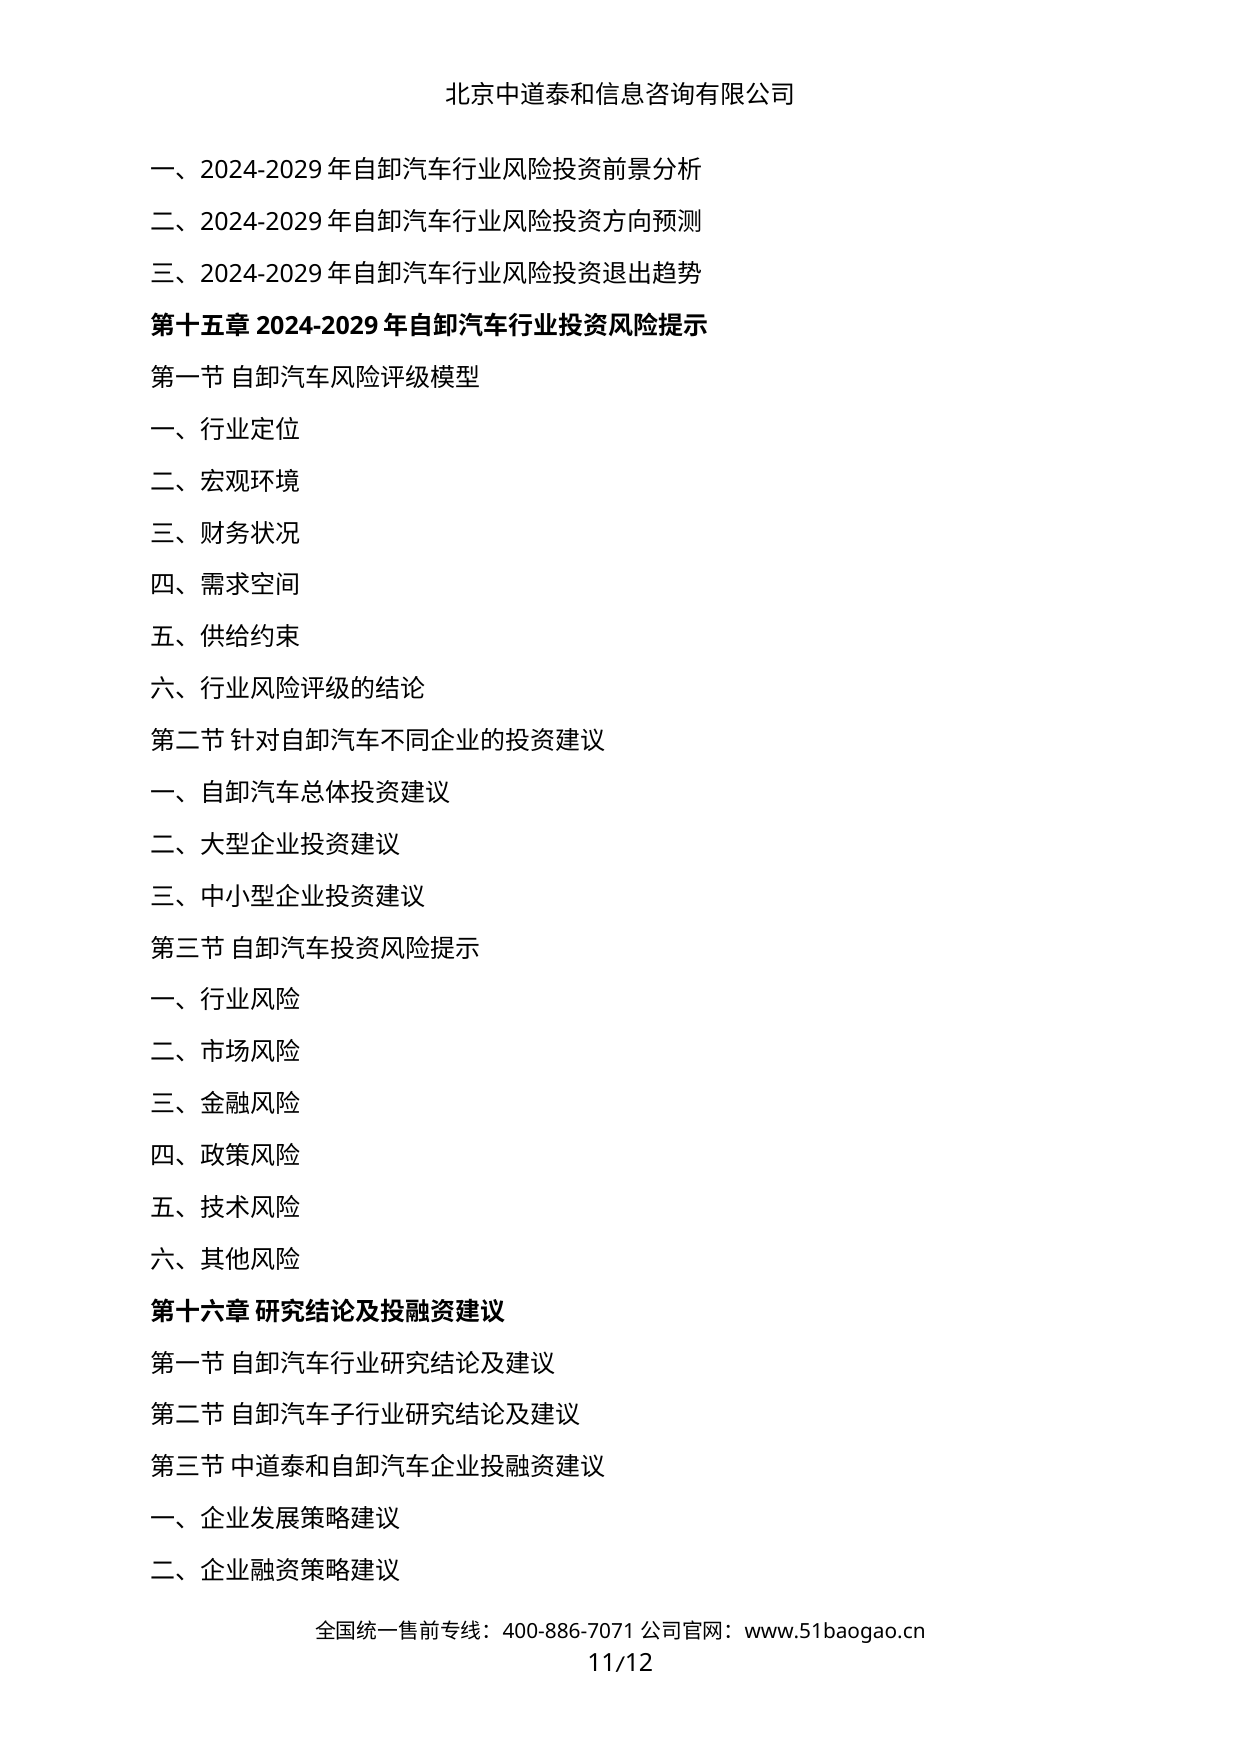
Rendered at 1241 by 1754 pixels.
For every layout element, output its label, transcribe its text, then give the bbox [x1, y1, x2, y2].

text 六、行业风险评级的结论 [150, 669, 1090, 705]
text 第二节 自卸汽车子行业研究结论及建议 [150, 1395, 1090, 1431]
text 第一节 自卸汽车风险评级模型 [150, 357, 1090, 394]
text 三、金融风险 [150, 1084, 1090, 1120]
text 第十六章 研究结论及投融资建议 [150, 1291, 1090, 1327]
text 二、市场风险 [150, 1032, 1090, 1068]
text 四、政策风险 [150, 1136, 1090, 1172]
text 五、供给约束 [150, 617, 1090, 653]
text 三、中小型企业投资建议 [150, 876, 1090, 912]
text 第三节 中道泰和自卸汽车企业投融资建议 [150, 1447, 1090, 1483]
text 二、宏观环境 [150, 461, 1090, 497]
text 一、行业风险 [150, 980, 1090, 1016]
text 一、自卸汽车总体投资建议 [150, 772, 1090, 809]
text 二、大型企业投资建议 [150, 824, 1090, 861]
text 一、2024-2029年自卸汽车行业风险投资前景分析 [150, 150, 1090, 186]
text 二、企业融资策略建议 [150, 1551, 1090, 1587]
text 二、2024-2029年自卸汽车行业风险投资方向预测 [150, 202, 1090, 238]
text 五、技术风险 [150, 1187, 1090, 1224]
text 一、企业发展策略建议 [150, 1499, 1090, 1535]
text 第三节 自卸汽车投资风险提示 [150, 928, 1090, 964]
text 第一节 自卸汽车行业研究结论及建议 [150, 1343, 1090, 1379]
text 四、需求空间 [150, 565, 1090, 601]
text 三、财务状况 [150, 513, 1090, 549]
text 一、行业定位 [150, 409, 1090, 446]
text 第二节 针对自卸汽车不同企业的投资建议 [150, 721, 1090, 757]
text 第十五章 2024-2029年自卸汽车行业投资风险提示 [150, 306, 1090, 342]
text 三、2024-2029年自卸汽车行业风险投资退出趋势 [150, 254, 1090, 290]
text 六、其他风险 [150, 1239, 1090, 1276]
